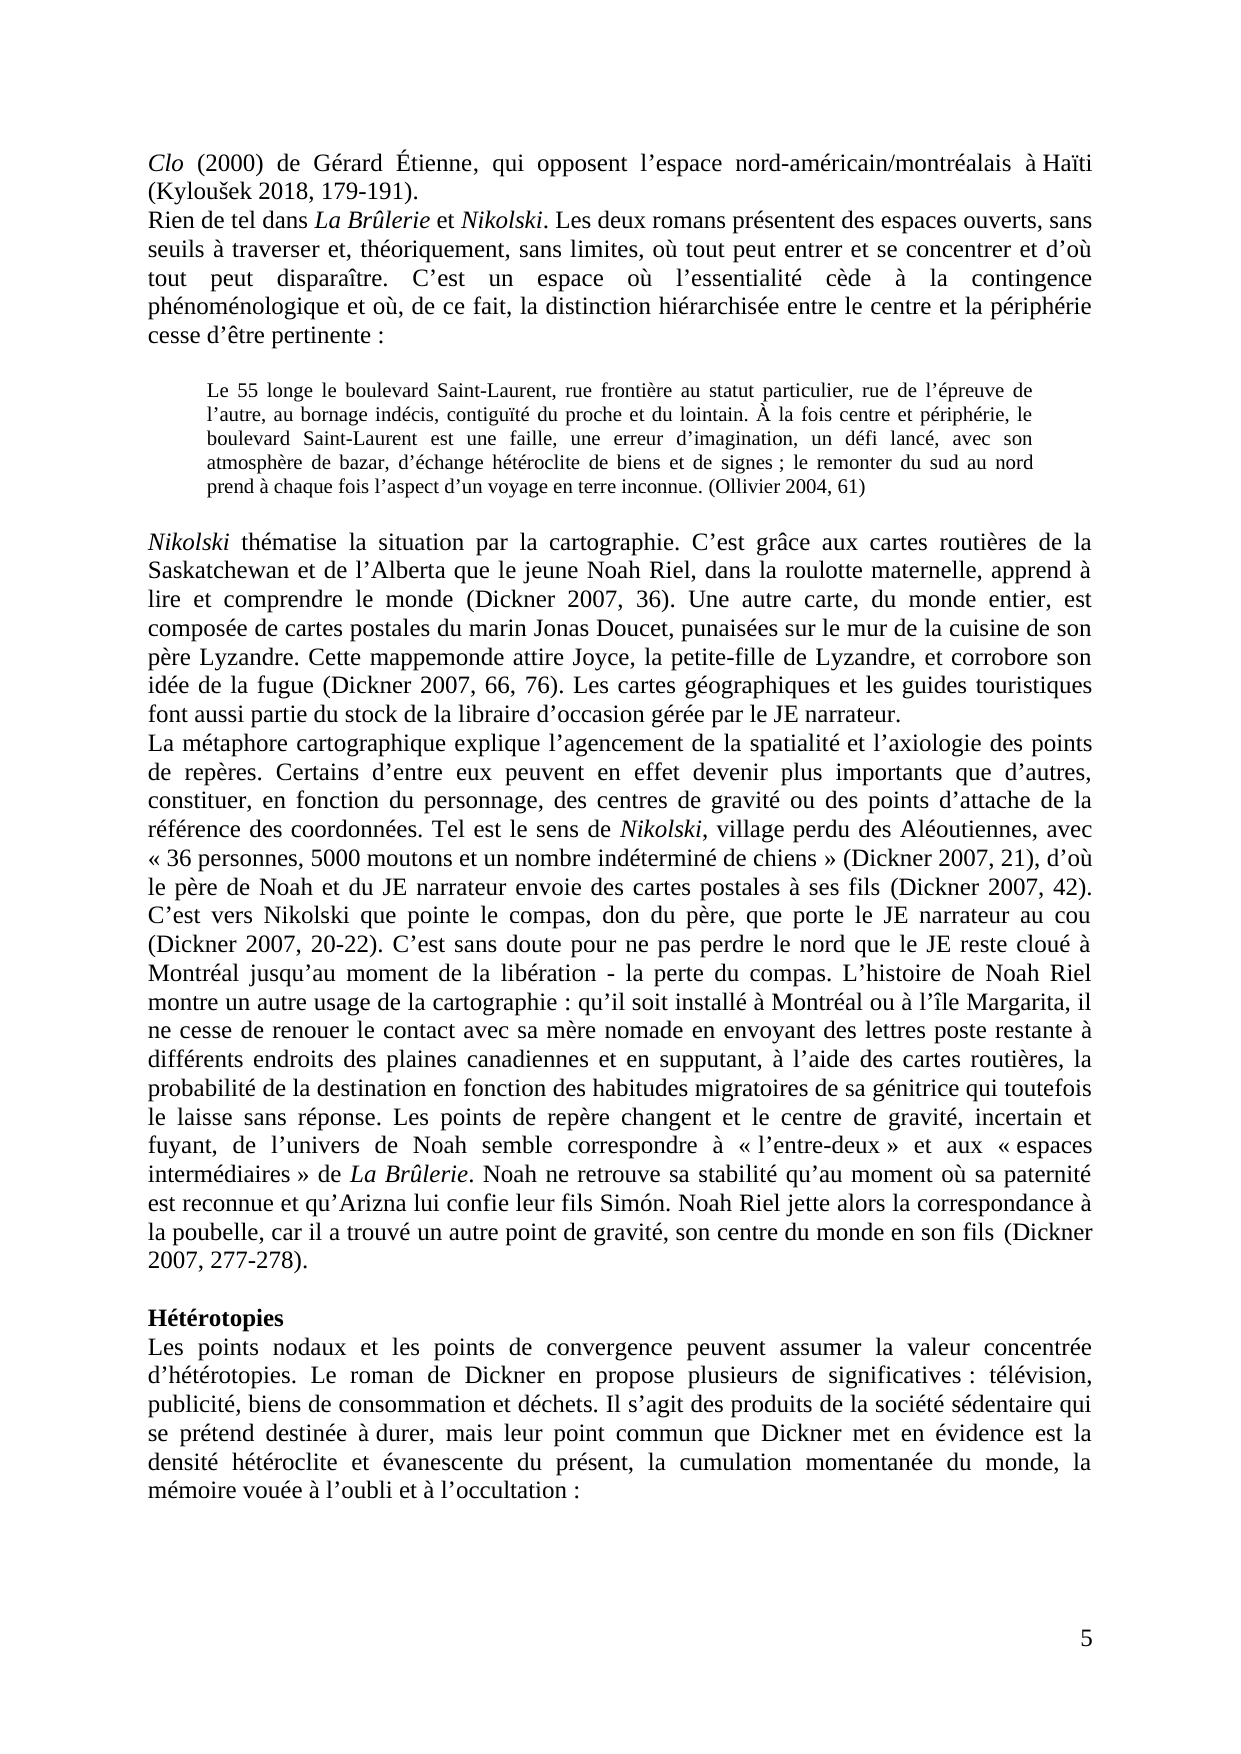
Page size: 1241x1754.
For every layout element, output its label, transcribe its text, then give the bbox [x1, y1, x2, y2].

text Rien de tel dans La Brûlerie et Nikolski. Les deux romans présentent des espaces ouverts, sans seuils à traverser et, théoriquement, sans limites, où tout peut entrer et se concentrer et d’où tout peut disparaître. C’est un espace où l’essentialité cède à la contingence phénoménologique et où, de ce fait, la distinction hiérarchisée entre le centre et la périphérie cesse d’être pertinente : [148, 205, 1093, 349]
text Hétérotopies [148, 1303, 1093, 1332]
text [148, 148, 1093, 205]
text Nikolski thématise la situation par la cartographie. C’est grâce aux cartes routières de la Saskatchewan et de l’Alberta que le jeune Noah Riel, dans la roulotte maternelle, apprend à lire et comprendre le monde (Dickner 2007, 36). Une autre carte, du monde entier, est composée de cartes postales du marin Jonas Doucet, punaisées sur le mur de la cuisine de son père Lyzandre. Cette mappemonde attire Joyce, la petite-fille de Lyzandre, et corrobore son idée de la fugue (Dickner 2007, 66, 76). Les cartes géographiques et les guides touristiques font aussi partie du stock de la libraire d’occasion gérée par le JE narrateur. [148, 527, 1093, 728]
text La métaphore cartographique explique l’agencement de la spatialité et l’axiologie des points de repères. Certains d’entre eux peuvent en effet devenir plus importants que d’autres, constituer, en fonction du personnage, des centres de gravité ou des points d’attache de la référence des coordonnées. Tel est le sens de Nikolski, village perdu des Aléoutiennes, avec « 36 personnes, 5000 moutons et un nombre indéterminé de chiens » (Dickner 2007, 21), d’où le père de Noah et du JE narrateur envoie des cartes postales à ses fils (Dickner 2007, 42). C’est vers Nikolski que pointe le compas, don du père, que porte le JE narrateur au cou (Dickner 2007, 20-22). C’est sans doute pour ne pas perdre le nord que le JE reste cloué à Montréal jusqu’au moment de la libération - la perte du compas. L’histoire de Noah Riel montre un autre usage de la cartographie : qu’il soit installé à Montréal ou à l’île Margarita, il ne cesse de renouer le contact avec sa mère nomade en envoyant des lettres poste restante à différents endroits des plaines canadiennes et en supputant, à l’aide des cartes routières, la probabilité de la destination en fonction des habitudes migratoires de sa génitrice qui toutefois le laisse sans réponse. Les points de repère changent et le centre de gravité, incertain et fuyant, de l’univers de Noah semble correspondre à « l’entre-deux » et aux « espaces intermédiaires » de La Brûlerie. Noah ne retrouve sa stabilité qu’au moment où sa paternité est reconnue et qu’Arizna lui confie leur fils Simón. Noah Riel jette alors la correspondance à la poubelle, car il a trouvé un autre point de gravité, son centre du monde en son fils (Dickner 2007, 277-278). [148, 728, 1093, 1274]
text Les points nodaux et les points de convergence peuvent assumer la valeur concentrée d’hétérotopies. Le roman de Dickner en propose plusieurs de significatives : télévision, publicité, biens de consommation et déchets. Il s’agit des produits de la société sédentaire qui se prétend destinée à durer, mais leur point commun que Dickner met en évidence est la densité hétéroclite et évanescente du présent, la cumulation momentanée du monde, la mémoire vouée à l’oubli et à l’occultation : [148, 1332, 1093, 1504]
subtitle Le 55 longe le boulevard Saint-Laurent, rue frontière au statut particulier, rue de l’épreuve de l’autre, au bornage indécis, contiguïté du proche et du lointain. À la fois centre et périphérie, le boulevard Saint-Laurent est une faille, une erreur d’imagination, un défi lancé, avec son atmosphère de bazar, d’échange hétéroclite de biens et de signes ; le remonter du sud au nord prend à chaque fois l’aspect d’un voyage en terre inconnue. (Ollivier 2004, 61) [207, 378, 1033, 498]
